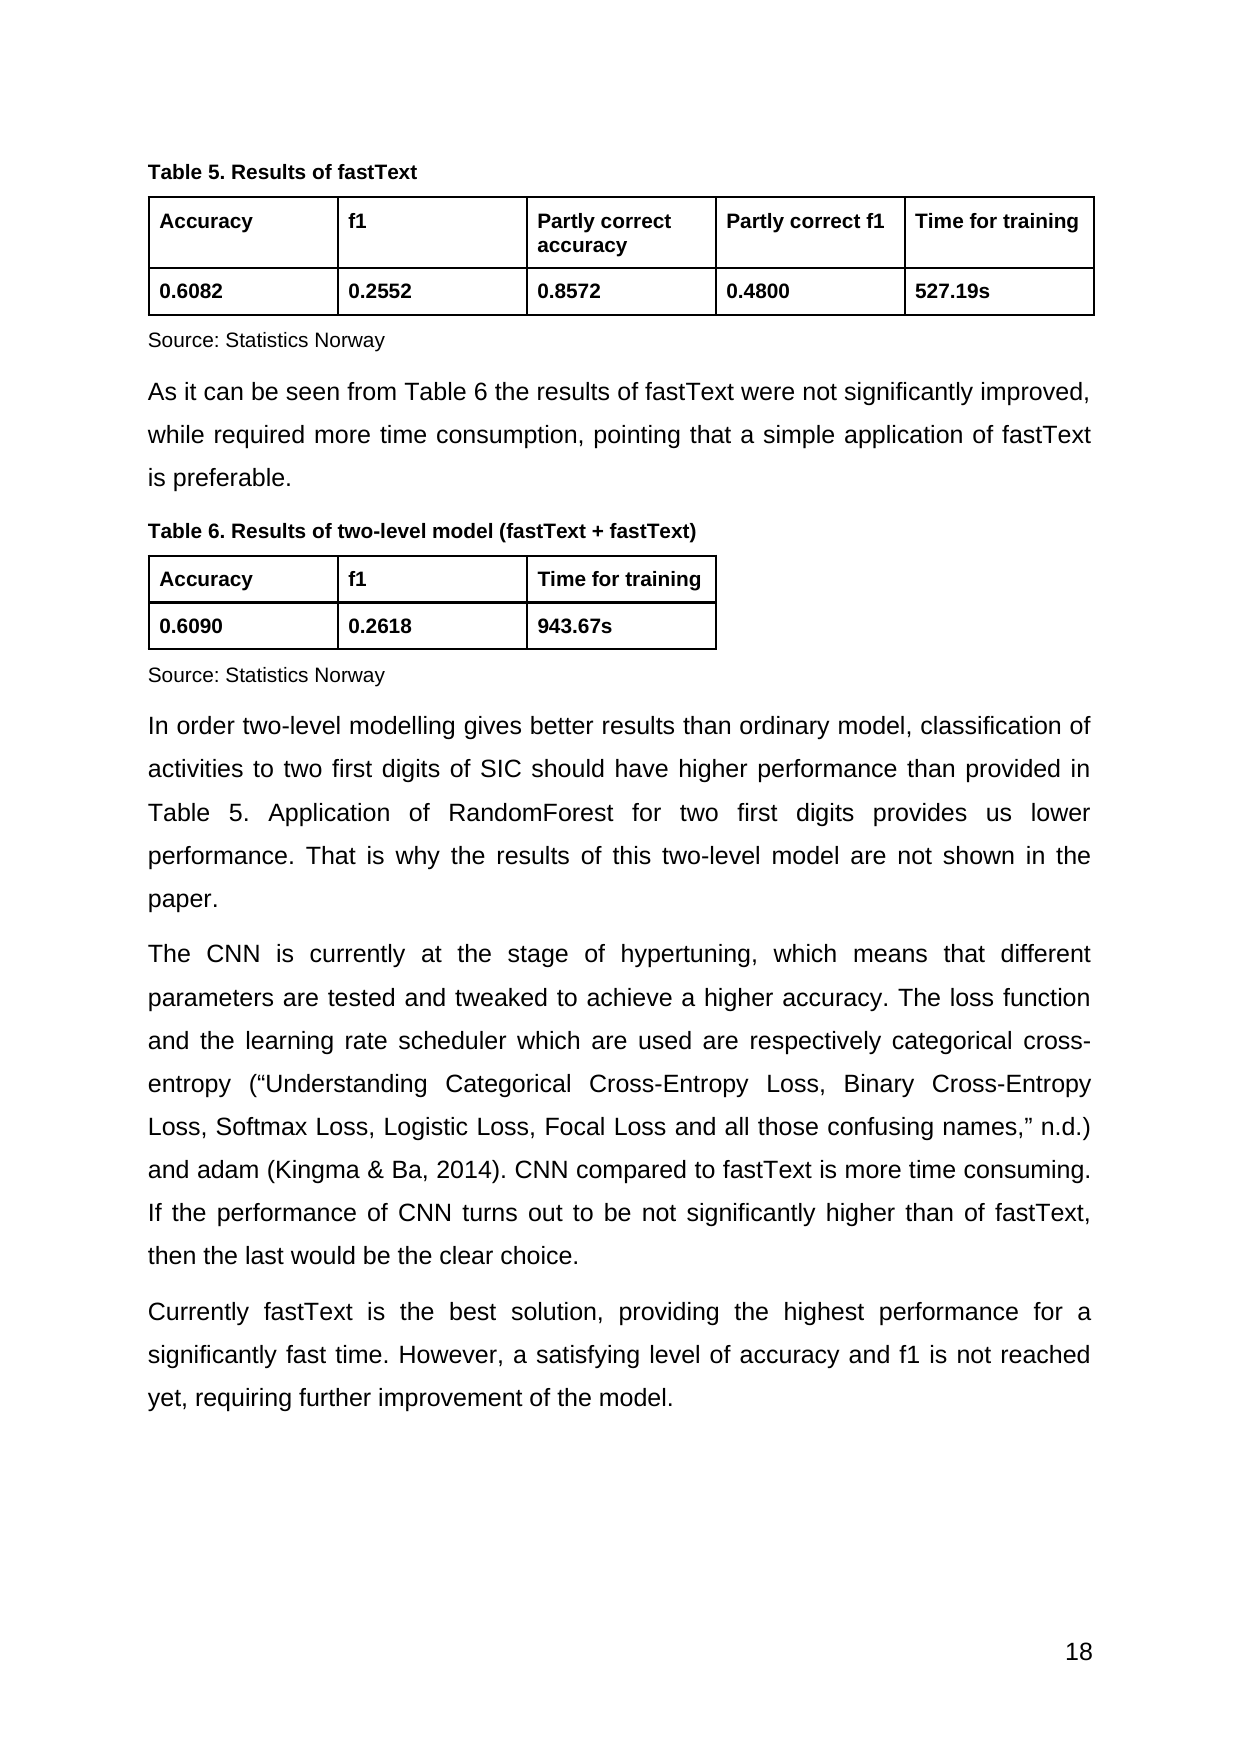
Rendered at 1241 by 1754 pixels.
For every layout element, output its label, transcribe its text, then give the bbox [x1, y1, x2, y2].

table_cell 0.4800 [717, 269, 904, 314]
text Source: Statistics Norway [148, 328, 1093, 352]
table_cell 943.67s [528, 604, 715, 648]
text Source: Statistics Norway [148, 663, 1093, 687]
text Table 5. Results of fastText [148, 160, 1093, 184]
table_cell 527.19s [906, 269, 1093, 314]
text The CNN is currently at the stage of hypertuning, which means that different parameters are tested and tweaked to achieve a higher accuracy. The loss function and the learning rate scheduler which are used are respectively categorical cross-entropy (“Understanding Categorical Cross-Entropy Loss, Binary Cross-Entropy Loss, Softmax Loss, Logistic Loss, Focal Loss and all those confusing names,” n.d.) and adam (Kingma & Ba, 2014). CNN compared to fastText is more time consuming. If the performance of CNN turns out to be not significantly higher than of fastText, then the last would be the clear choice. [148, 939, 1093, 1270]
table_cell 0.6082 [150, 269, 337, 314]
text In order two-level modelling gives better results than ordinary model, classification of activities to two first digits of SIC should have higher performance than provided in Table 5. Application of RandomForest for two first digits provides us lower performance. That is why the results of this two-level model are not shown in the paper. [148, 711, 1093, 913]
table_header Time for training [906, 198, 1093, 267]
table_header Accuracy [150, 198, 337, 267]
table_header f1 [339, 198, 526, 267]
text As it can be seen from Table 6 the results of fastText were not significantly improved, while required more time consumption, pointing that a simple application of fastText is preferable. [148, 377, 1093, 492]
table_header Partly correct accuracy [528, 198, 715, 267]
table_header Partly correct f1 [717, 198, 904, 267]
table_cell 0.2618 [339, 604, 526, 648]
table_cell 0.8572 [528, 269, 715, 314]
table_header Accuracy [150, 557, 337, 601]
text Table 6. Results of two-level model (fastText + fastText) [148, 519, 1093, 543]
table_cell 0.2552 [339, 269, 526, 314]
table_cell 0.6090 [150, 604, 337, 648]
text Currently fastText is the best solution, providing the highest performance for a significantly fast time. However, a satisfying level of accuracy and f1 is not reached yet, requiring further improvement of the model. [148, 1297, 1093, 1412]
table_header Time for training [528, 557, 715, 601]
table_header f1 [339, 557, 526, 601]
